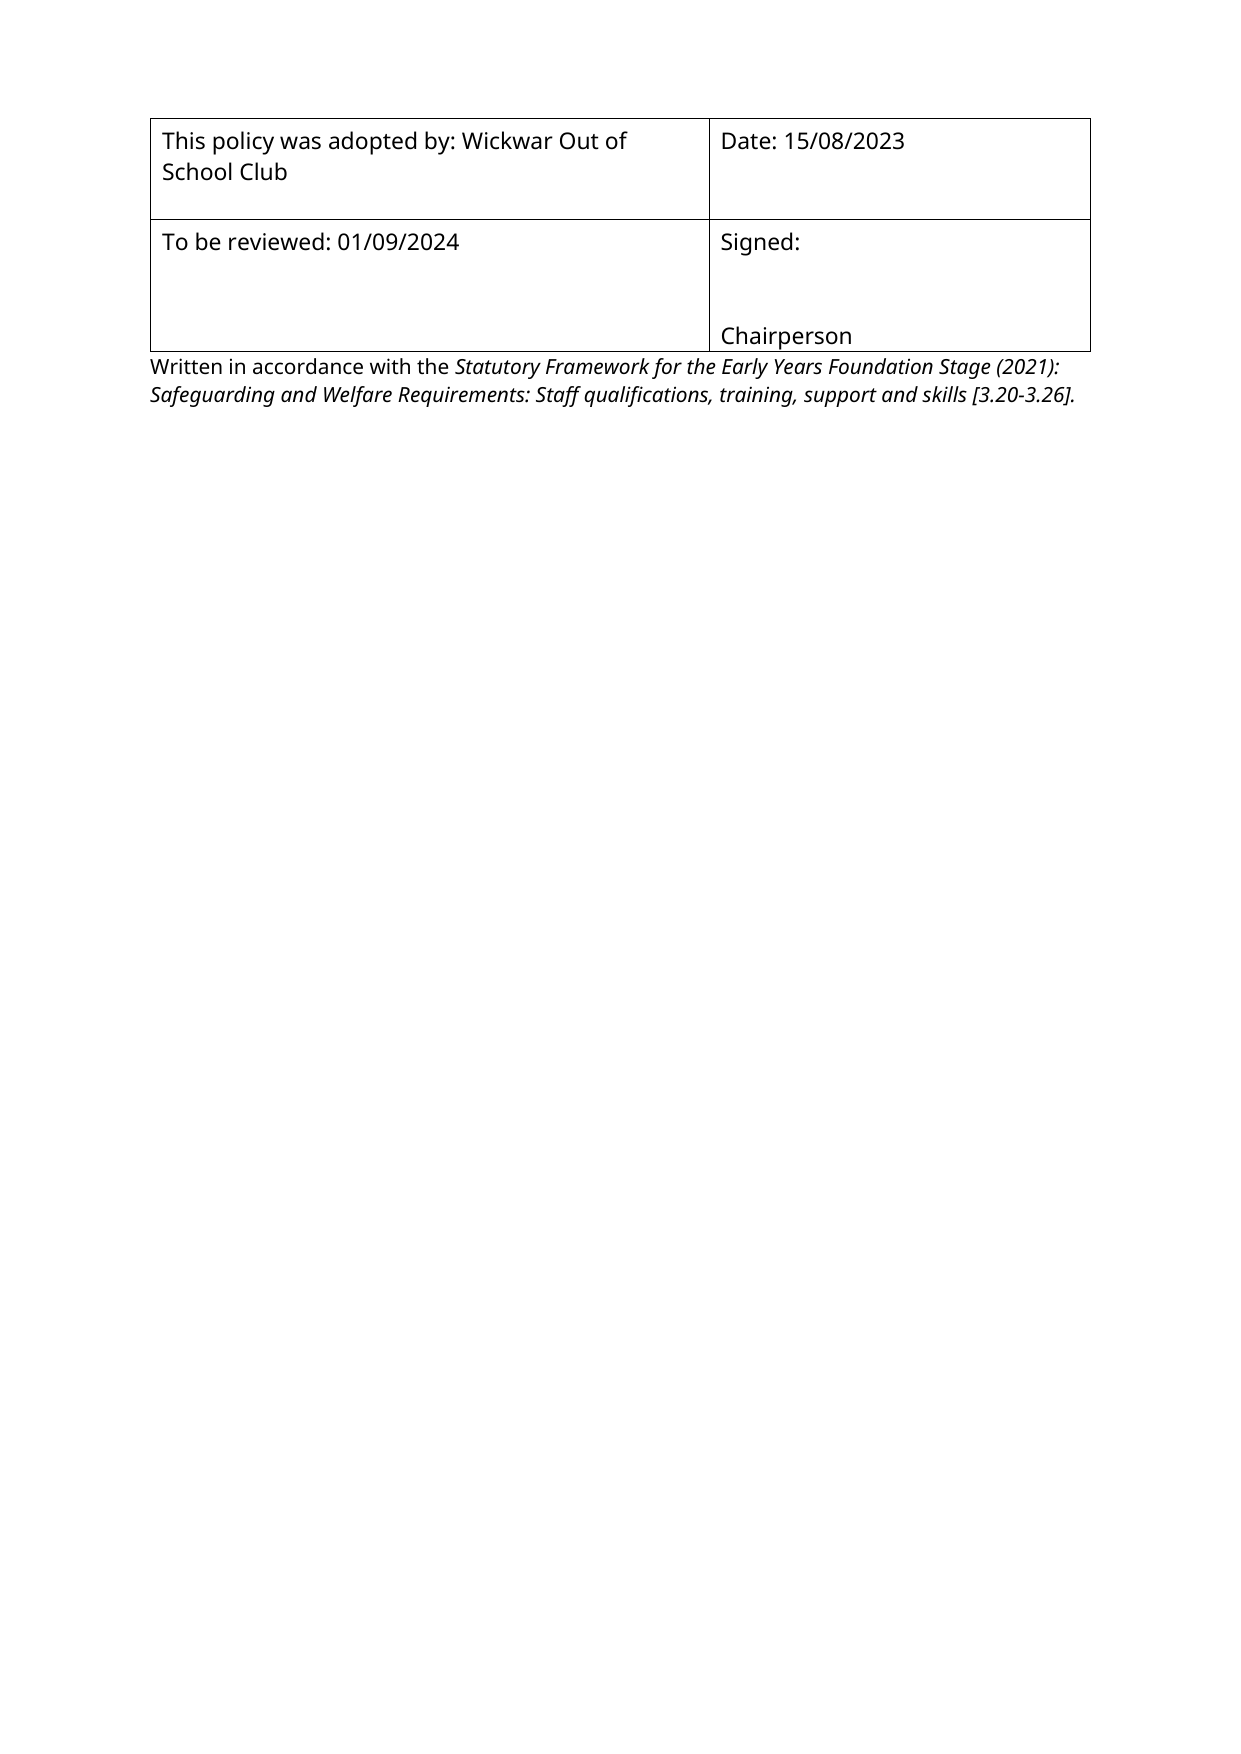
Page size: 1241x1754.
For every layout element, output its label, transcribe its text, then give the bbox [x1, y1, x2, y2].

table_header Date: 15/08/2023 [710, 119, 1090, 219]
table_cell To be reviewed: 01/09/2024 [151, 220, 709, 351]
table_cell Signed: Chairperson [710, 220, 1090, 351]
text Written in accordance with the Statutory Framework for the Early Years Foundation Stage (2021): Safeguarding and Welfare Requirements: Staff qualifications, training, support and skills [3.20-3.26]. [150, 352, 1090, 409]
table_header This policy was adopted by: Wickwar Out of School Club [151, 119, 709, 219]
